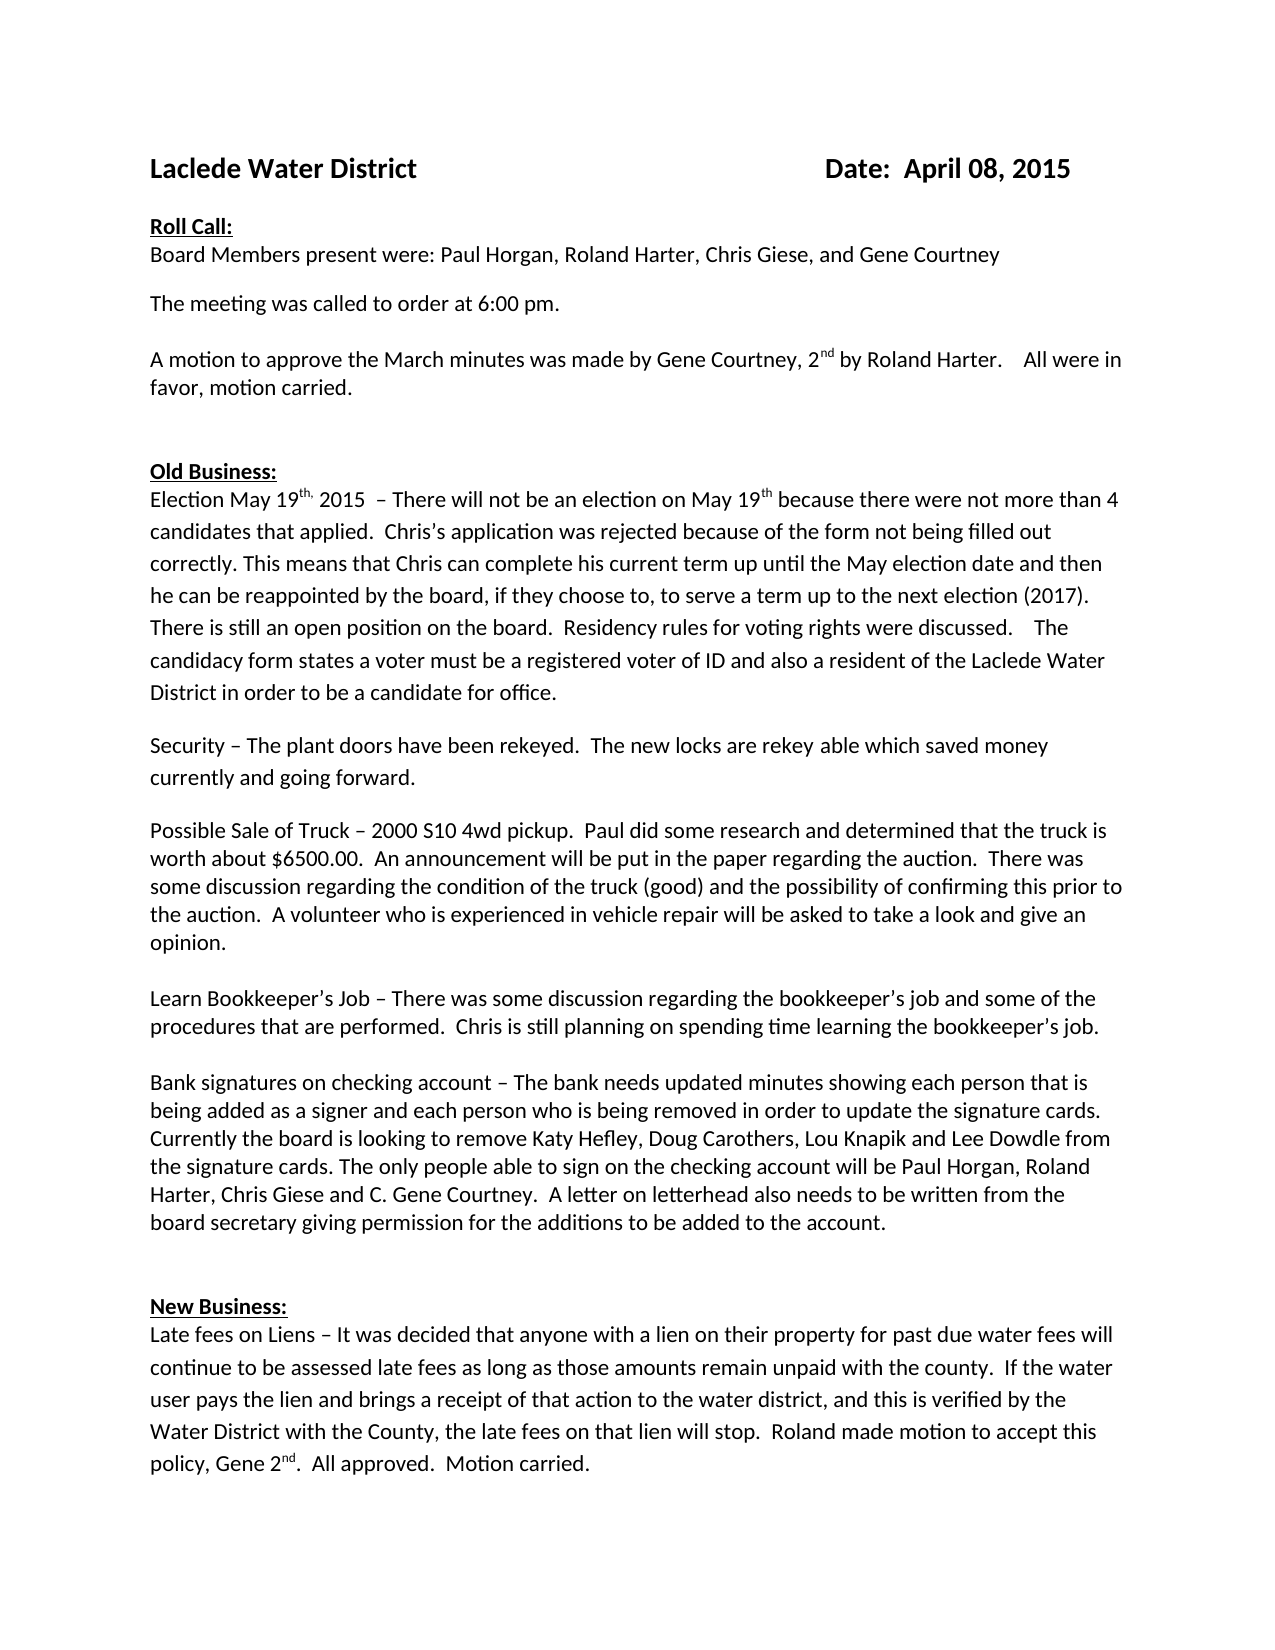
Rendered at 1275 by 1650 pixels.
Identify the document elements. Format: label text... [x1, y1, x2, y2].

text Bank signatures on checking account – The bank needs updated minutes showing each person that is being added as a signer and each person who is being removed in order to update the signature cards. Currently the board is looking to remove Katy Hefley, Doug Carothers, Lou Knapik and Lee Dowdle from the signature cards. The only people able to sign on the checking account will be Paul Horgan, Roland Harter, Chris Giese and C. Gene Courtney. A letter on letterhead also needs to be written from the board secretary giving permission for the additions to be added to the account. [150, 1068, 1125, 1236]
text Late fees on Liens – It was decided that anyone with a lien on their property for past due water fees will continue to be assessed late fees as long as those amounts remain unpaid with the county. If the water user pays the lien and brings a receipt of that action to the water district, and this is verified by the Water District with the County, the late fees on that lien will stop. Roland made motion to accept this policy, Gene 2nd. All approved. Motion carried. [150, 1321, 1125, 1477]
text A motion to approve the March minutes was made by Gene Courtney, 2nd by Roland Harter. All were in favor, motion carried. [150, 345, 1125, 401]
text Learn Bookkeeper’s Job – There was some discussion regarding the bookkeeper’s job and some of the procedures that are performed. Chris is still planning on spending time learning the bookkeeper’s job. [150, 984, 1125, 1040]
text New Business: [150, 1292, 1125, 1321]
text The meeting was called to order at 6:00 pm. [150, 289, 1125, 317]
text Security – The plant doors have been rekeyed. The new locks are rekey able which saved money currently and going forward. [150, 731, 1125, 791]
text Board Members present were: Paul Horgan, Roland Harter, Chris Giese, and Gene Courtney [150, 240, 1125, 268]
text Possible Sale of Truck – 2000 S10 4wd pickup. Paul did some research and determined that the truck is worth about $6500.00. An announcement will be put in the paper regarding the auction. There was some discussion regarding the condition of the truck (good) and the possibility of confirming this prior to the auction. A volunteer who is experienced in vehicle repair will be asked to take a look and give an opinion. [150, 816, 1125, 956]
text Old Business: [150, 457, 1125, 485]
text Election May 19th, 2015 – There will not be an election on May 19th because there were not more than 4 candidates that applied. Chris’s application was rejected because of the form not being filled out correctly. This means that Chris can complete his current term up until the May election date and then he can be reappointed by the board, if they choose to, to serve a term up to the next election (2017). There is still an open position on the board. Residency rules for voting rights were discussed. The candidacy form states a voter must be a registered voter of ID and also a resident of the Laclede Water District in order to be a candidate for office. [150, 485, 1125, 706]
text Roll Call: [150, 212, 1125, 240]
text Laclede Water District Date: April 08, 2015 [150, 150, 1125, 186]
